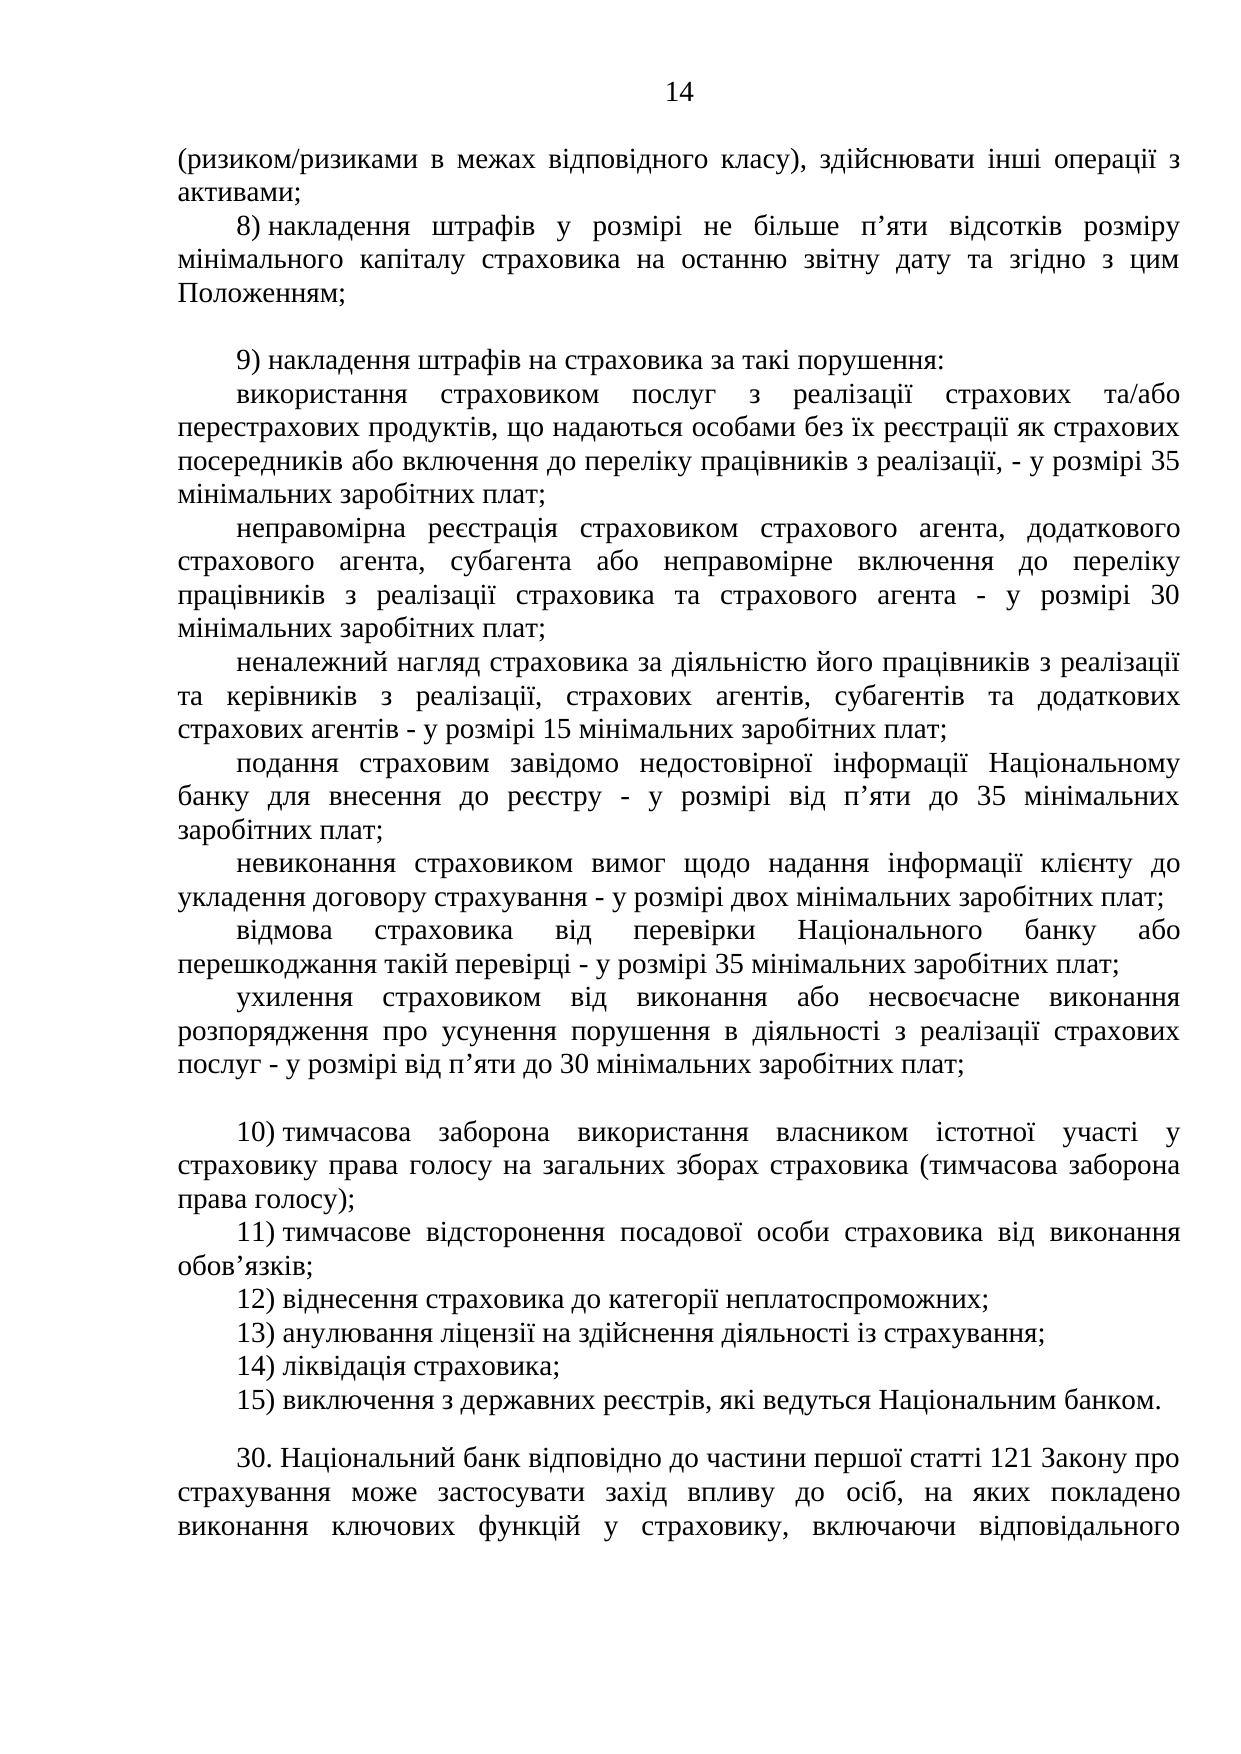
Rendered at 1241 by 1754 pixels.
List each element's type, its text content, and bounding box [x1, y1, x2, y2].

text відмова страховика від перевірки Національного банку або перешкоджання такій перевірці - у розмірі 35 мінімальних заробітних плат; [177, 912, 1181, 979]
list накладення штрафів у розмірі не більше п’яти відсотків розміру мінімального капіталу страховика на останню звітну дату та згідно з цим Положенням; [177, 208, 1181, 309]
text невиконання страховиком вимог щодо надання інформації клієнту до укладення договору страхування - у розмірі двох мінімальних заробітних плат; [177, 845, 1181, 912]
list накладення штрафів на страховика за такі порушення: [177, 342, 1181, 376]
list ліквідація страховика; [177, 1348, 1181, 1382]
list анулювання ліцензії на здійснення діяльності із страхування; [177, 1315, 1181, 1348]
text ухилення страховиком від виконання або несвоєчасне виконання розпорядження про усунення порушення в діяльності з реалізації страхових послуг - у розмірі від п’яти до 30 мінімальних заробітних плат; [177, 979, 1181, 1080]
list тимчасове відсторонення посадової особи страховика від виконання обов’язків; [177, 1214, 1181, 1281]
list віднесення страховика до категорії неплатоспроможних; [177, 1281, 1181, 1315]
text неналежний нагляд страховика за діяльністю його працівників з реалізації та керівників з реалізації, страхових агентів, субагентів та додаткових страхових агентів - у розмірі 15 мінімальних заробітних плат; [177, 644, 1181, 745]
text подання страховим завідомо недостовірної інформації Національному банку для внесення до реєстру - у розмірі від п’яти до 35 мінімальних заробітних плат; [177, 745, 1181, 845]
list виключення з державних реєстрів, які ведуться Національним банком. [177, 1382, 1181, 1416]
text неправомірна реєстрація страховиком страхового агента, додаткового страхового агента, субагента або неправомірне включення до переліку працівників з реалізації страховика та страхового агента - у розмірі 30 мінімальних заробітних плат; [177, 510, 1181, 644]
text використання страховиком послуг з реалізації страхових та/або перестрахових продуктів, що надаються особами без їх реєстрації як страхових посередників або включення до переліку працівників з реалізації, - у розмірі 35 мінімальних заробітних плат; [177, 376, 1181, 510]
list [177, 1441, 1181, 1508]
list тимчасова заборона використання власником істотної участі у страховику права голосу на загальних зборах страховика (тимчасова заборона права голосу); [177, 1114, 1181, 1214]
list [177, 141, 1181, 208]
